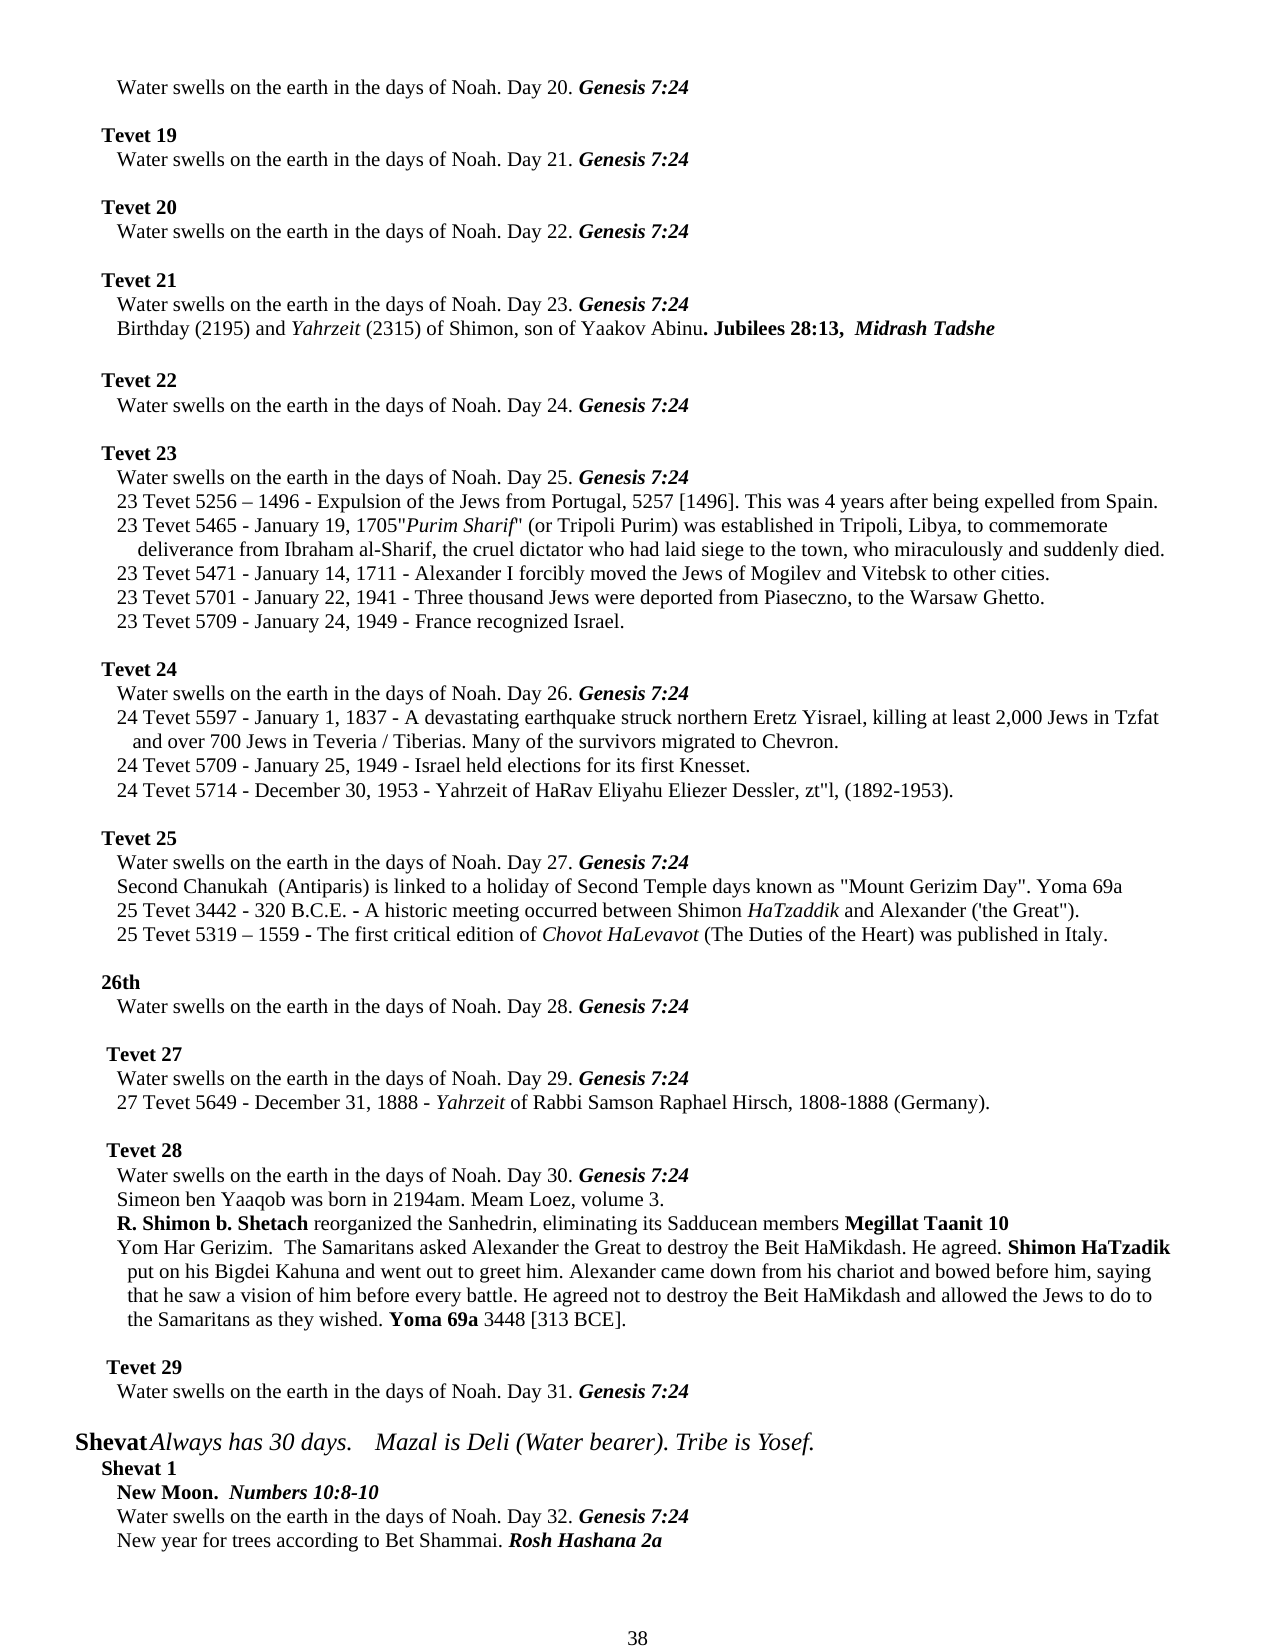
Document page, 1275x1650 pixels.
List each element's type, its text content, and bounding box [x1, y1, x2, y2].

text Water swells on the earth in the days of Noah. Day 26. Genesis 7:24 [75, 681, 1200, 705]
text 23 Tevet 5465 - January 19, 1705"Purim Sharif" (or Tripoli Purim) was established in Tripoli, Libya, to commemorate [75, 513, 1200, 537]
text New year for trees according to Bet Shammai. Rosh Hashana 2a [75, 1528, 1200, 1552]
text 23 Tevet 5709 - January 24, 1949 - France recognized Israel. [75, 609, 1200, 633]
text Water swells on the earth in the days of Noah. Day 31. Genesis 7:24 [75, 1379, 1200, 1403]
text 24 Tevet 5714 - December 30, 1953 - Yahrzeit of HaRav Eliyahu Eliezer Dessler, zt"l, (1892-1953). [75, 777, 1200, 802]
text Water swells on the earth in the days of Noah. Day 23. Genesis 7:24 [75, 292, 1200, 316]
text 27 Tevet 5649 - December 31, 1888 - Yahrzeit of Rabbi Samson Raphael Hirsch, 1808-1888 (Germany). [75, 1090, 1200, 1114]
text Water swells on the earth in the days of Noah. Day 27. Genesis 7:24 [75, 850, 1200, 874]
text deliverance from Ibraham al-Sharif, the cruel dictator who had laid siege to the town, who miraculously and suddenly died. [75, 537, 1200, 561]
text Water swells on the earth in the days of Noah. Day 25. Genesis 7:24 [75, 465, 1200, 489]
text Tevet 25 [75, 826, 1200, 850]
text Shevat 1 [75, 1456, 1200, 1480]
text and over 700 Jews in Teveria / Tiberias. Many of the survivors migrated to Chevron. [75, 729, 1200, 753]
text 23 Tevet 5701 - January 22, 1941 - Three thousand Jews were deported from Piaseczno, to the Warsaw Ghetto. [75, 585, 1200, 609]
text Water swells on the earth in the days of Noah. Day 20. Genesis 7:24 [75, 75, 1200, 99]
text 24 Tevet 5709 - January 25, 1949 - Israel held elections for its first Knesset. [75, 753, 1200, 777]
text Tevet 28 [75, 1138, 1200, 1162]
text 26th [75, 970, 1200, 994]
text 25 Tevet 3442 - 320 B.C.E. - A historic meeting occurred between Shimon HaTzaddik and Alexander ('the Great"). [75, 898, 1200, 922]
text Tevet 29 [75, 1355, 1200, 1379]
text Tevet 19 [75, 123, 1200, 147]
text Tevet 22 [75, 368, 1200, 392]
subtitle Shevat Always has 30 days. Mazal is Deli (Water bearer). Tribe is Yosef. [75, 1427, 1200, 1456]
text 23 Tevet 5256 – 1496 - Expulsion of the Jews from Portugal, 5257 [1496]. This was 4 years after being expelled from Spain. [75, 489, 1200, 513]
text 23 Tevet 5471 - January 14, 1711 - Alexander I forcibly moved the Jews of Mogilev and Vitebsk to other cities. [75, 561, 1200, 585]
text Water swells on the earth in the days of Noah. Day 22. Genesis 7:24 [75, 219, 1200, 243]
text 25 Tevet 5319 – 1559 - The first critical edition of Chovot HaLevavot (The Duties of the Heart) was published in Italy. [75, 922, 1200, 946]
text Simeon ben Yaaqob was born in 2194am. Meam Loez, volume 3. [75, 1187, 1200, 1211]
text Water swells on the earth in the days of Noah. Day 32. Genesis 7:24 [75, 1504, 1200, 1528]
text Tevet 21 [75, 267, 1200, 292]
text Tevet 24 [75, 657, 1200, 681]
text Water swells on the earth in the days of Noah. Day 21. Genesis 7:24 [75, 147, 1200, 171]
text Water swells on the earth in the days of Noah. Day 30. Genesis 7:24 [75, 1162, 1200, 1187]
text Water swells on the earth in the days of Noah. Day 24. Genesis 7:24 [75, 392, 1200, 417]
text New Moon. Numbers 10:8-10 [75, 1480, 1200, 1504]
text the Samaritans as they wished. Yoma 69a 3448 [313 BCE]. [75, 1307, 1200, 1331]
text Tevet 20 [75, 195, 1200, 219]
text R. Shimon b. Shetach reorganized the Sanhedrin, eliminating its Sadducean members Megillat Taanit 10 [75, 1211, 1200, 1235]
text Water swells on the earth in the days of Noah. Day 29. Genesis 7:24 [75, 1066, 1200, 1090]
text Tevet 23 [75, 441, 1200, 465]
text Tevet 27 [75, 1042, 1200, 1066]
text Water swells on the earth in the days of Noah. Day 28. Genesis 7:24 [75, 994, 1200, 1018]
text put on his Bigdei Kahuna and went out to greet him. Alexander came down from his chariot and bowed before him, saying [75, 1259, 1200, 1283]
text Birthday (2195) and Yahrzeit (2315) of Shimon, son of Yaakov Abinu. Jubilees 28:13, Midrash Tadshe [75, 316, 1200, 340]
text Yom Har Gerizim. The Samaritans asked Alexander the Great to destroy the Beit HaMikdash. He agreed. Shimon HaTzadik [75, 1235, 1200, 1259]
text that he saw a vision of him before every battle. He agreed not to destroy the Beit HaMikdash and allowed the Jews to do to [75, 1283, 1200, 1307]
text 24 Tevet 5597 - January 1, 1837 - A devastating earthquake struck northern Eretz Yisrael, killing at least 2,000 Jews in Tzfat [75, 705, 1200, 729]
text Second Chanukah (Antiparis) is linked to a holiday of Second Temple days known as "Mount Gerizim Day". Yoma 69a [75, 874, 1200, 898]
